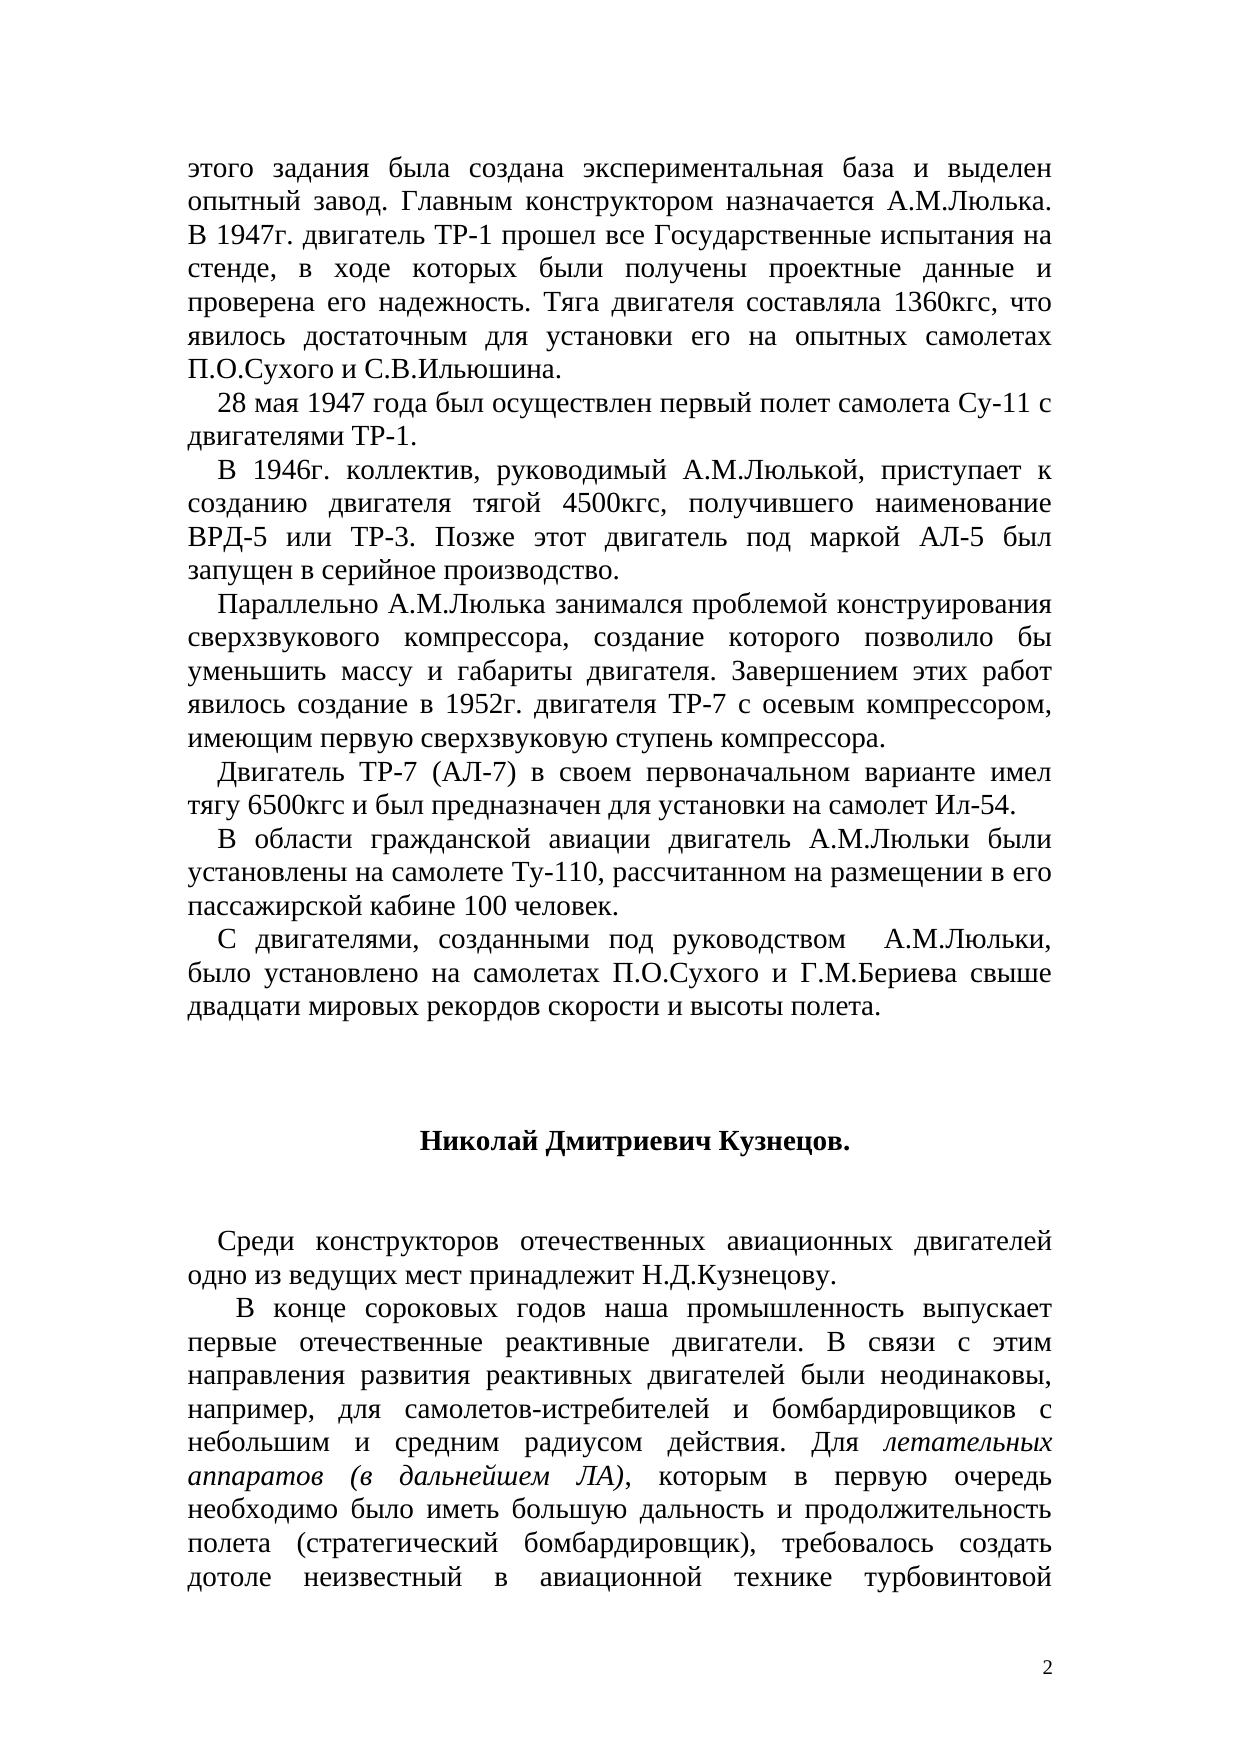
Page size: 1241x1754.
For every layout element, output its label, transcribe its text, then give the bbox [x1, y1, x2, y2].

text С двигателями, созданными под руководством А.М.Люльки, было установлено на самолетах П.О.Сухого и Г.М.Бериева свыше двадцати мировых рекордов скорости и высоты полета. [187, 921, 1053, 1022]
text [187, 1290, 1053, 1592]
text Параллельно А.М.Люлька занимался проблемой конструирования сверхзвукового компрессора, создание которого позволило бы уменьшить массу и габариты двигателя. Завершением этих работ явилось создание в 1952г. двигателя ТР-7 с осевым компрессором, имеющим первую сверхзвуковую ступень компрессора. [187, 586, 1053, 754]
text 28 мая 1947 года был осуществлен первый полет самолета Су-11 с двигателями ТР-1. [187, 385, 1053, 452]
text В 1946г. коллектив, руководимый А.М.Люлькой, приступает к созданию двигателя тягой 4500кгс, получившего наименование ВРД-5 или ТР-3. Позже этот двигатель под маркой АЛ-5 был запущен в серийное производство. [187, 452, 1053, 586]
text В области гражданской авиации двигатель А.М.Люльки были установлены на самолете Ту-110, рассчитанном на размещении в его пассажирской кабине 100 человек. [187, 821, 1053, 921]
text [187, 150, 1053, 385]
text Среди конструкторов отечественных авиационных двигателей одно из ведущих мест принадлежит Н.Д.Кузнецову. [187, 1223, 1053, 1290]
text Двигатель ТР-7 (АЛ-7) в своем первоначальном варианте имел тягу 6500кгс и был предназначен для установки на самолет Ил-54. [187, 754, 1053, 821]
text Николай Дмитриевич Кузнецов. [187, 1123, 1053, 1156]
